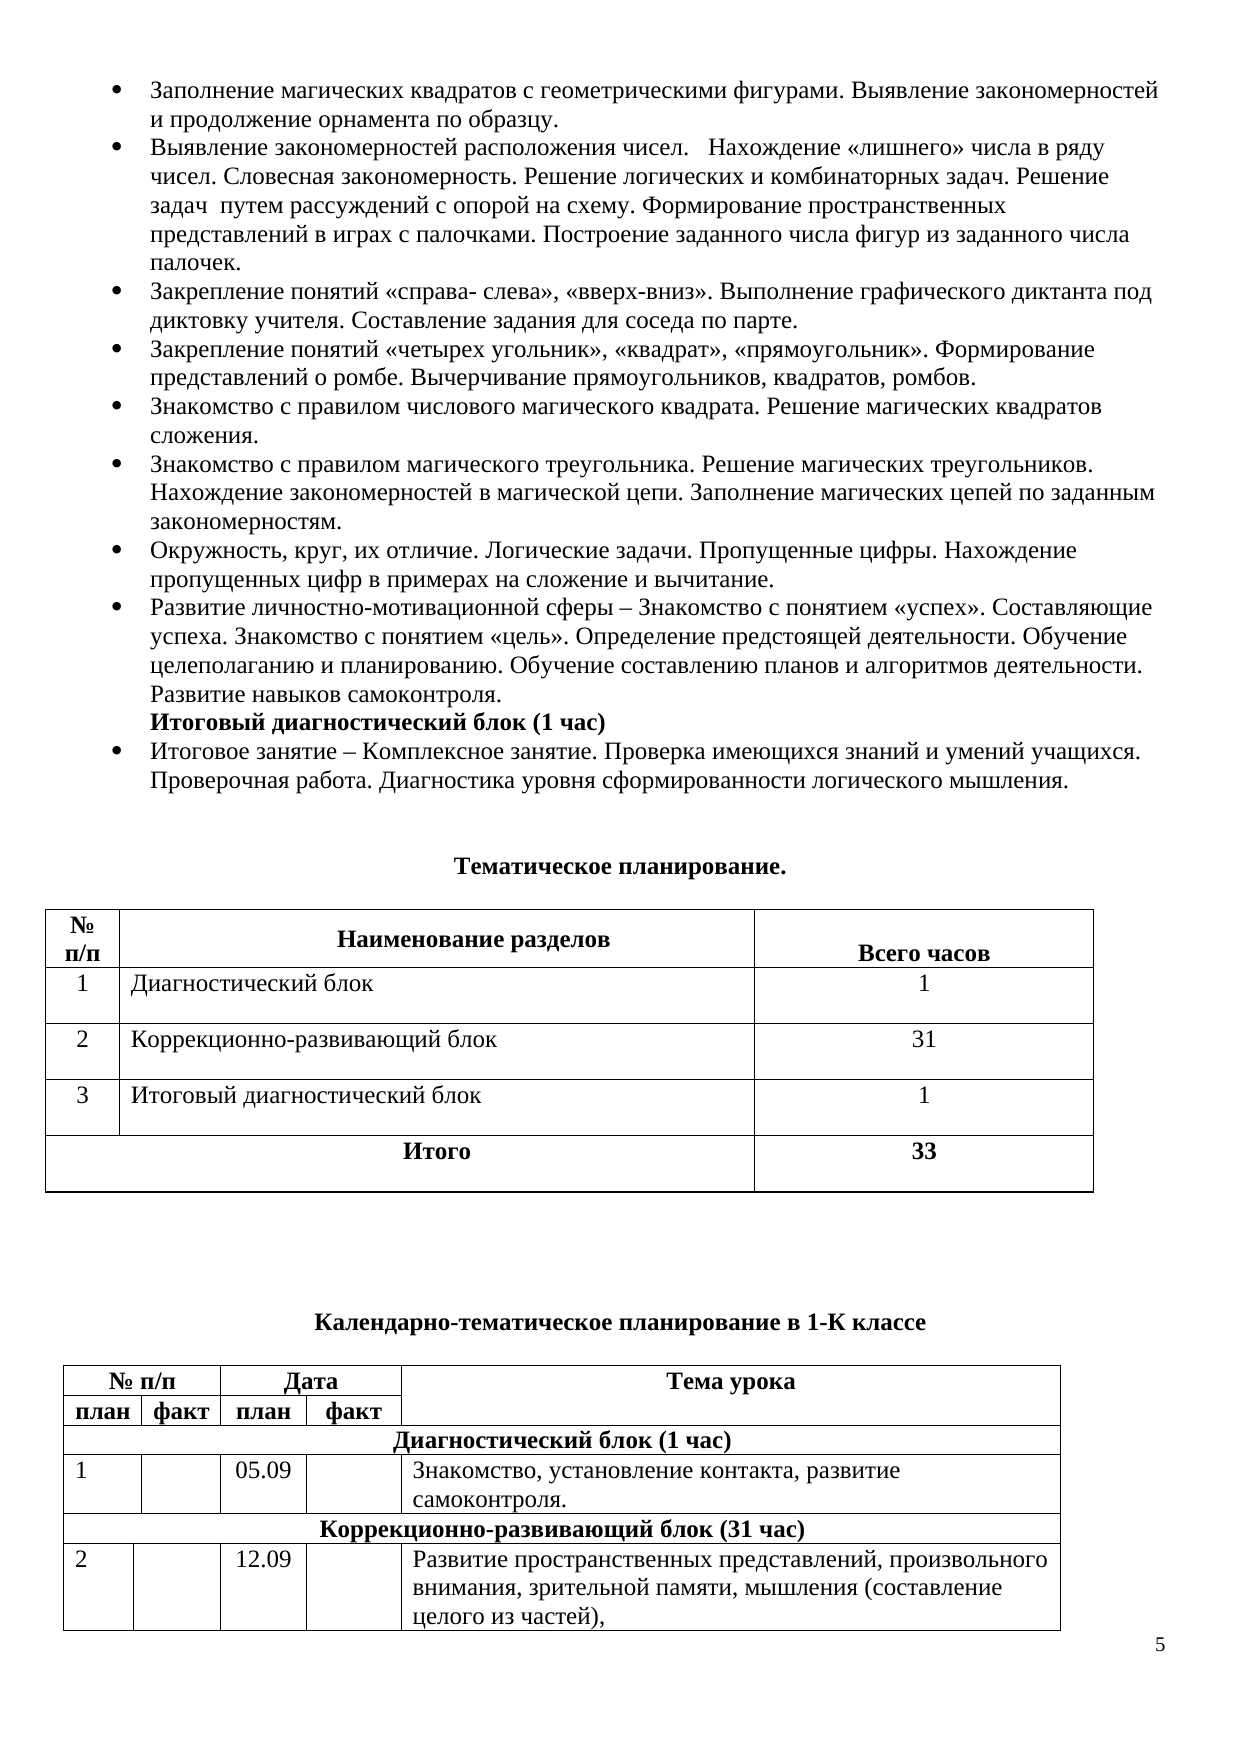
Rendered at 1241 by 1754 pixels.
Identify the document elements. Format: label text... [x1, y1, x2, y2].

table_cell Развитие пространственных представлений, произвольного внимания, зрительной памяти, мышления (составление целого из частей), [402, 1544, 1060, 1630]
table_cell Итого [46, 1136, 754, 1191]
table_cell Диагностический блок (1 час) [64, 1426, 1060, 1454]
table_header № п/п [46, 910, 119, 967]
table_cell план [64, 1396, 141, 1424]
table_cell [307, 1455, 401, 1513]
table_cell 31 [755, 1024, 1093, 1079]
table_cell 2 [46, 1024, 119, 1079]
list Закрепление понятий «четырех угольник», «квадрат», «прямоугольник». Формирование представлений о ромбе. Вычерчивание прямоугольников, квадратов, ромбов. [112, 334, 1165, 391]
table_cell 1 [64, 1455, 141, 1513]
list Выявление закономерностей расположения чисел. Нахождение «лишнего» числа в ряду чисел. Словесная закономерность. Решение логических и комбинаторных задач. Решение задач путем рассуждений с опорой на схему. Формирование пространственных представлений в играх с палочками. Построение заданного числа фигур из заданного числа палочек. [112, 132, 1165, 276]
table_header № п/п [64, 1366, 220, 1395]
table_cell 12.09 [221, 1544, 306, 1630]
table_cell 1 [755, 968, 1093, 1023]
list Закрепление понятий «справа- слева», «вверх-вниз». Выполнение графического диктанта под диктовку учителя. Составление задания для соседа по парте. [112, 276, 1165, 334]
table_cell факт [307, 1396, 401, 1424]
table_cell Диагностический блок [120, 968, 754, 1023]
table_cell план [221, 1396, 306, 1424]
list Знакомство с правилом числового магического квадрата. Решение магических квадратов сложения. [112, 391, 1165, 449]
table_cell Коррекционно-развивающий блок [120, 1024, 754, 1079]
table_cell 2 [64, 1544, 133, 1630]
table_cell факт [142, 1396, 220, 1424]
table_header Всего часов [755, 910, 1093, 967]
list Заполнение магических квадратов с геометрическими фигурами. Выявление закономерностей и продолжение орнамента по образцу. [112, 75, 1165, 132]
table_cell [134, 1544, 220, 1630]
table_header Тема урока [402, 1366, 1060, 1424]
table_header Наименование разделов [120, 910, 754, 967]
table_cell 1 [46, 968, 119, 1023]
table_cell Итоговый диагностический блок [120, 1080, 754, 1135]
list Знакомство с правилом магического треугольника. Решение магических треугольников. Нахождение закономерностей в магической цепи. Заполнение магических цепей по заданным закономерностям. [112, 449, 1165, 535]
table_cell [142, 1455, 220, 1513]
table_cell Коррекционно-развивающий блок (31 час) [64, 1514, 1060, 1543]
table_cell Знакомство, установление контакта, развитие самоконтроля. [402, 1455, 1060, 1513]
list Итоговое занятие – Комплексное занятие. Проверка имеющихся знаний и умений учащихся. Проверочная работа. Диагностика уровня сформированности логического мышления. [112, 736, 1165, 794]
table_cell 1 [755, 1080, 1093, 1135]
text Календарно-тематическое планирование в 1-К классе [75, 1307, 1165, 1336]
list Окружность, круг, их отличие. Логические задачи. Пропущенные цифры. Нахождение пропущенных цифр в примерах на сложение и вычитание. [112, 535, 1165, 592]
list Развитие личностно-мотивационной сферы – Знакомство с понятием «успех». Составляющие успеха. Знакомство с понятием «цель». Определение предстоящей деятельности. Обучение целеполаганию и планированию. Обучение составлению планов и алгоритмов деятельности. Развитие навыков самоконтроля. [112, 592, 1165, 707]
table_cell 3 [46, 1080, 119, 1135]
text Тематическое планирование. [75, 851, 1165, 880]
table_cell [307, 1544, 401, 1630]
list Итоговый диагностический блок (1 час) [150, 707, 1165, 736]
table_cell 33 [755, 1136, 1093, 1191]
table_cell 05.09 [221, 1455, 306, 1513]
table_header Дата [221, 1366, 401, 1395]
